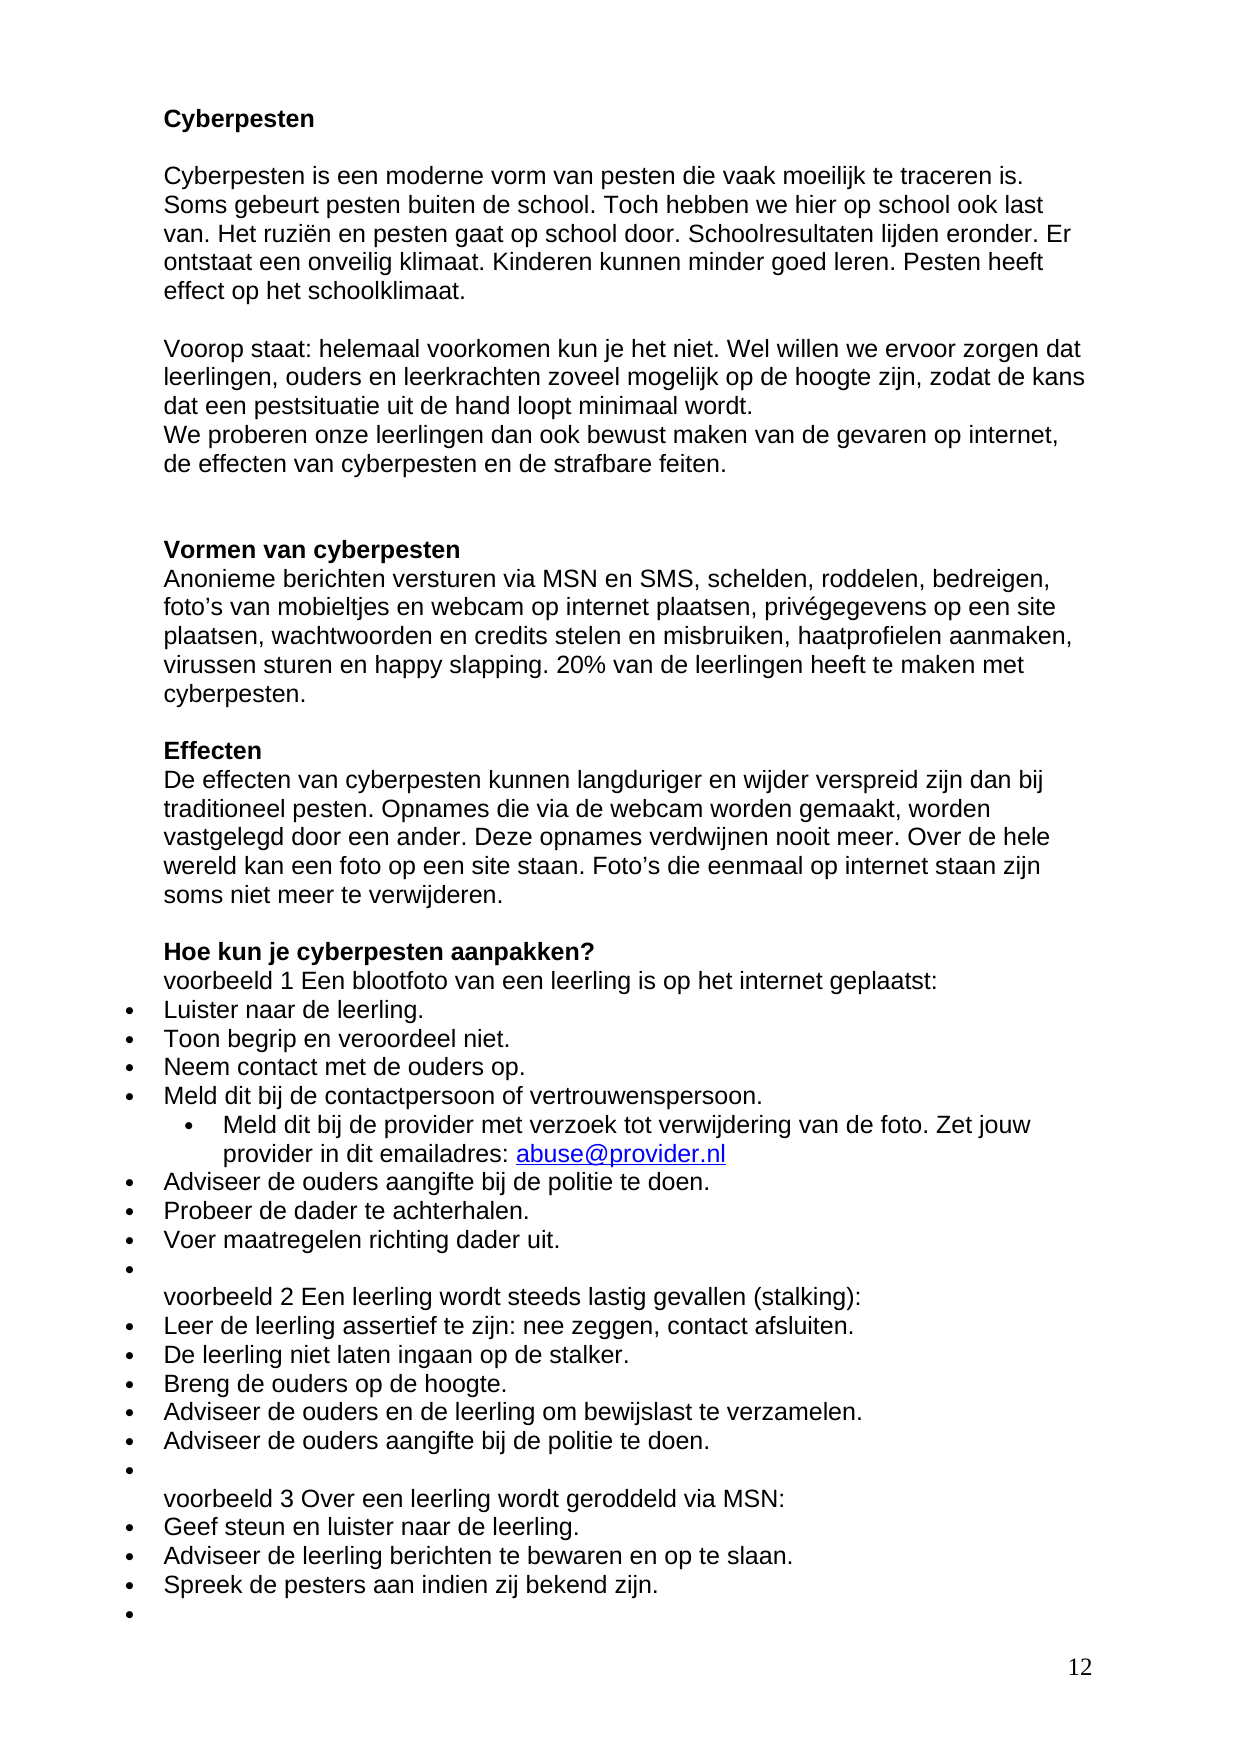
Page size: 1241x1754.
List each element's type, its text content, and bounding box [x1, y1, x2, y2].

list Voer maatregelen richting dader uit. [126, 1225, 1093, 1254]
text Cyberpesten [163, 104, 1093, 132]
list Geef steun en luister naar de leerling. [126, 1512, 1093, 1541]
list Adviseer de leerling berichten te bewaren en op te slaan. [126, 1541, 1093, 1570]
list Adviseer de ouders aangifte bij de politie te doen. [126, 1167, 1093, 1196]
list Breng de ouders op de hoogte. [126, 1369, 1093, 1397]
list Luister naar de leerling. [126, 995, 1093, 1024]
text We proberen onze leerlingen dan ook bewust maken van de gevaren op internet, de effecten van cyberpesten en de strafbare feiten. [163, 420, 1093, 506]
text voorbeeld 3 Over een leerling wordt geroddeld via MSN: [163, 1484, 1093, 1512]
list Probeer de dader te achterhalen. [126, 1196, 1093, 1225]
text Cyberpesten is een moderne vorm van pesten die vaak moeilijk te traceren is. Soms gebeurt pesten buiten de school. Toch hebben we hier op school ook last van. Het ruziën en pesten gaat op school door. Schoolresultaten lijden eronder. Er ontstaat een onveilig klimaat. Kinderen kunnen minder goed leren. Pesten heeft effect op het schoolklimaat. [163, 161, 1093, 305]
list Adviseer de ouders en de leerling om bewijslast te verzamelen. [126, 1397, 1093, 1426]
list Meld dit bij de provider met verzoek tot verwijdering van de foto. Zet jouw provider in dit emailadres: abuse@provider.nl [185, 1110, 1093, 1167]
list Adviseer de ouders aangifte bij de politie te doen. [126, 1426, 1093, 1455]
text voorbeeld 1 Een blootfoto van een leerling is op het internet geplaatst: [163, 966, 1093, 995]
list Spreek de pesters aan indien zij bekend zijn. [126, 1570, 1093, 1599]
text Effecten De effecten van cyberpesten kunnen langduriger en wijder verspreid zijn dan bij traditioneel pesten. Opnames die via de webcam worden gemaakt, worden vastgelegd door een ander. Deze opnames verdwijnen nooit meer. Over de hele wereld kan een foto op een site staan. Foto’s die eenmaal op internet staan zijn soms niet meer te verwijderen. [163, 736, 1093, 909]
list Toon begrip en veroordeel niet. [126, 1024, 1093, 1052]
list De leerling niet laten ingaan op de stalker. [126, 1340, 1093, 1369]
text Vormen van cyberpesten Anonieme berichten versturen via MSN en SMS, schelden, roddelen, bedreigen, foto’s van mobieltjes en webcam op internet plaatsen, privégegevens op een site plaatsen, wachtwoorden en credits stelen en misbruiken, haatprofielen aanmaken, virussen sturen en happy slapping. 20% van de leerlingen heeft te maken met cyberpesten. [163, 535, 1093, 707]
text voorbeeld 2 Een leerling wordt steeds lastig gevallen (stalking): [163, 1282, 1093, 1311]
list Meld dit bij de contactpersoon of vertrouwenspersoon. [126, 1081, 1093, 1110]
list Leer de leerling assertief te zijn: nee zeggen, contact afsluiten. [126, 1311, 1093, 1340]
text Voorop staat: helemaal voorkomen kun je het niet. Wel willen we ervoor zorgen dat leerlingen, ouders en leerkrachten zoveel mogelijk op de hoogte zijn, zodat de kans dat een pestsituatie uit de hand loopt minimaal wordt. [163, 334, 1093, 420]
list Neem contact met de ouders op. [126, 1052, 1093, 1081]
text Hoe kun je cyberpesten aanpakken? [163, 937, 1093, 966]
